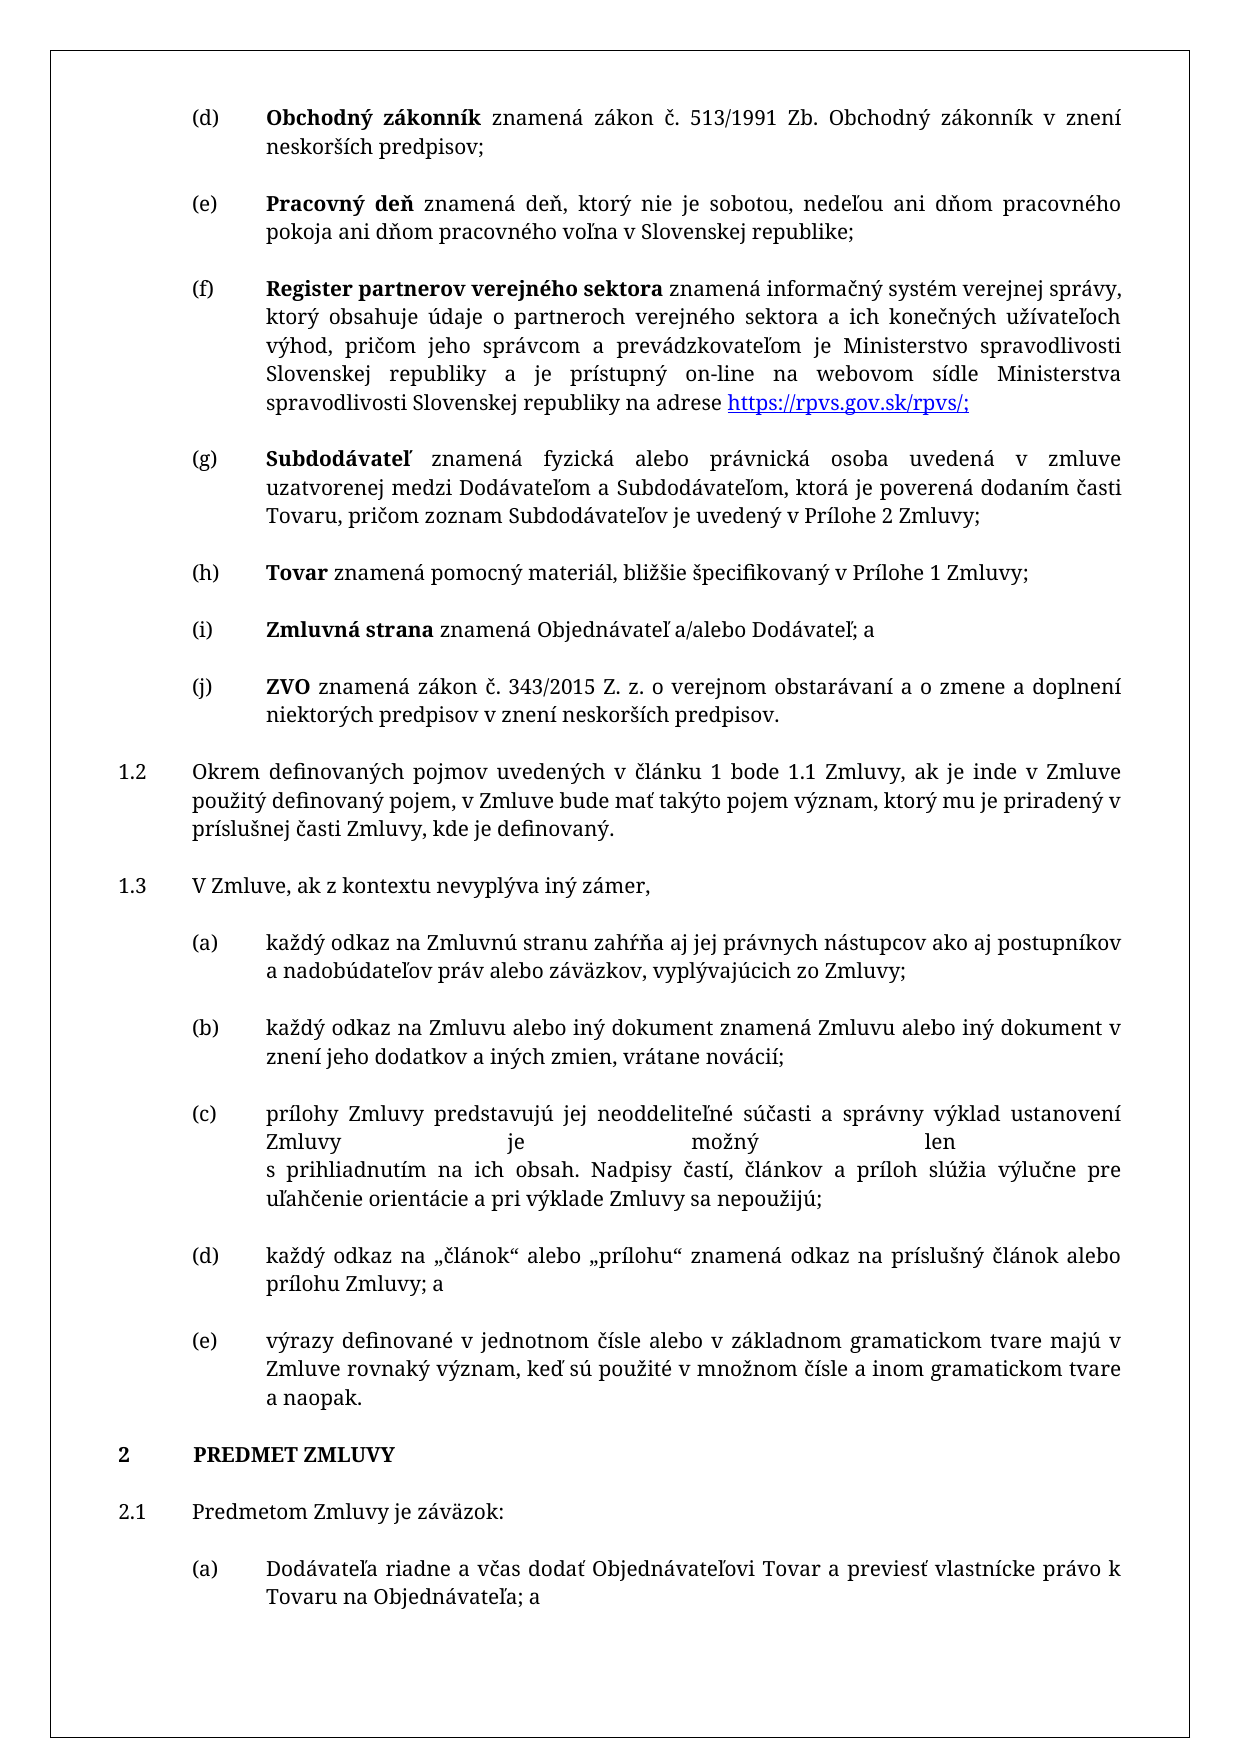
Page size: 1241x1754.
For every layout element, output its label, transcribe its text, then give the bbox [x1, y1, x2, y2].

list V Zmluve, ak z kontextu nevyplýva iný zámer, [118, 871, 1122, 899]
list PREDMET ZMLUVY [118, 1440, 1122, 1468]
list každý odkaz na „článok“ alebo „prílohu“ znamená odkaz na príslušný článok alebo prílohu Zmluvy; a [192, 1241, 1122, 1298]
list prílohy Zmluvy predstavujú jej neoddeliteľné súčasti a správny výklad ustanovení Zmluvy je možný len s prihliadnutím na ich obsah. Nadpisy častí, článkov a príloh slúžia výlučne pre uľahčenie orientácie a pri výklade Zmluvy sa nepoužijú; [192, 1099, 1122, 1212]
list Register partnerov verejného sektora znamená informačný systém verejnej správy, ktorý obsahuje údaje o partneroch verejného sektora a ich konečných užívateľoch výhod, pričom jeho správcom a prevádzkovateľom je Ministerstvo spravodlivosti Slovenskej republiky a je prístupný on-line na webovom sídle Ministerstva spravodlivosti Slovenskej republiky na adrese https://rpvs.gov.sk/rpvs/; [192, 274, 1122, 416]
list Pracovný deň znamená deň, ktorý nie je sobotou, nedeľou ani dňom pracovného pokoja ani dňom pracovného voľna v Slovenskej republike; [192, 189, 1122, 246]
list Predmetom Zmluvy je záväzok: [118, 1497, 1122, 1525]
list ZVO znamená zákon č. 343/2015 Z. z. o verejnom obstarávaní a o zmene a doplnení niektorých predpisov v znení neskorších predpisov. [192, 672, 1122, 729]
list Subdodávateľ znamená fyzická alebo právnická osoba uvedená v zmluve uzatvorenej medzi Dodávateľom a Subdodávateľom, ktorá je poverená dodaním časti Tovaru, pričom zoznam Subdodávateľov je uvedený v Prílohe 2 Zmluvy; [192, 444, 1122, 530]
list Dodávateľa riadne a včas dodať Objednávateľovi Tovar a previesť vlastnícke právo k Tovaru na Objednávateľa; a [192, 1554, 1122, 1611]
list Zmluvná strana znamená Objednávateľ a/alebo Dodávateľ; a [192, 615, 1122, 644]
list každý odkaz na Zmluvu alebo iný dokument znamená Zmluvu alebo iný dokument v znení jeho dodatkov a iných zmien, vrátane novácií; [192, 1013, 1122, 1070]
list Okrem definovaných pojmov uvedených v článku 1 bode 1.1 Zmluvy, ak je inde v Zmluve použitý definovaný pojem, v Zmluve bude mať takýto pojem význam, ktorý mu je priradený v príslušnej časti Zmluvy, kde je definovaný. [118, 757, 1122, 843]
list Tovar znamená pomocný materiál, bližšie špecifikovaný v Prílohe 1 Zmluvy; [192, 558, 1122, 587]
list výrazy definované v jednotnom čísle alebo v základnom gramatickom tvare majú v Zmluve rovnaký význam, keď sú použité v množnom čísle a inom gramatickom tvare a naopak. [192, 1326, 1122, 1411]
list každý odkaz na Zmluvnú stranu zahŕňa aj jej právnych nástupcov ako aj postupníkov a nadobúdateľov práv alebo záväzkov, vyplývajúcich zo Zmluvy; [192, 928, 1122, 985]
list Obchodný zákonník znamená zákon č. 513/1991 Zb. Obchodný zákonník v znení neskorších predpisov; [192, 103, 1122, 160]
